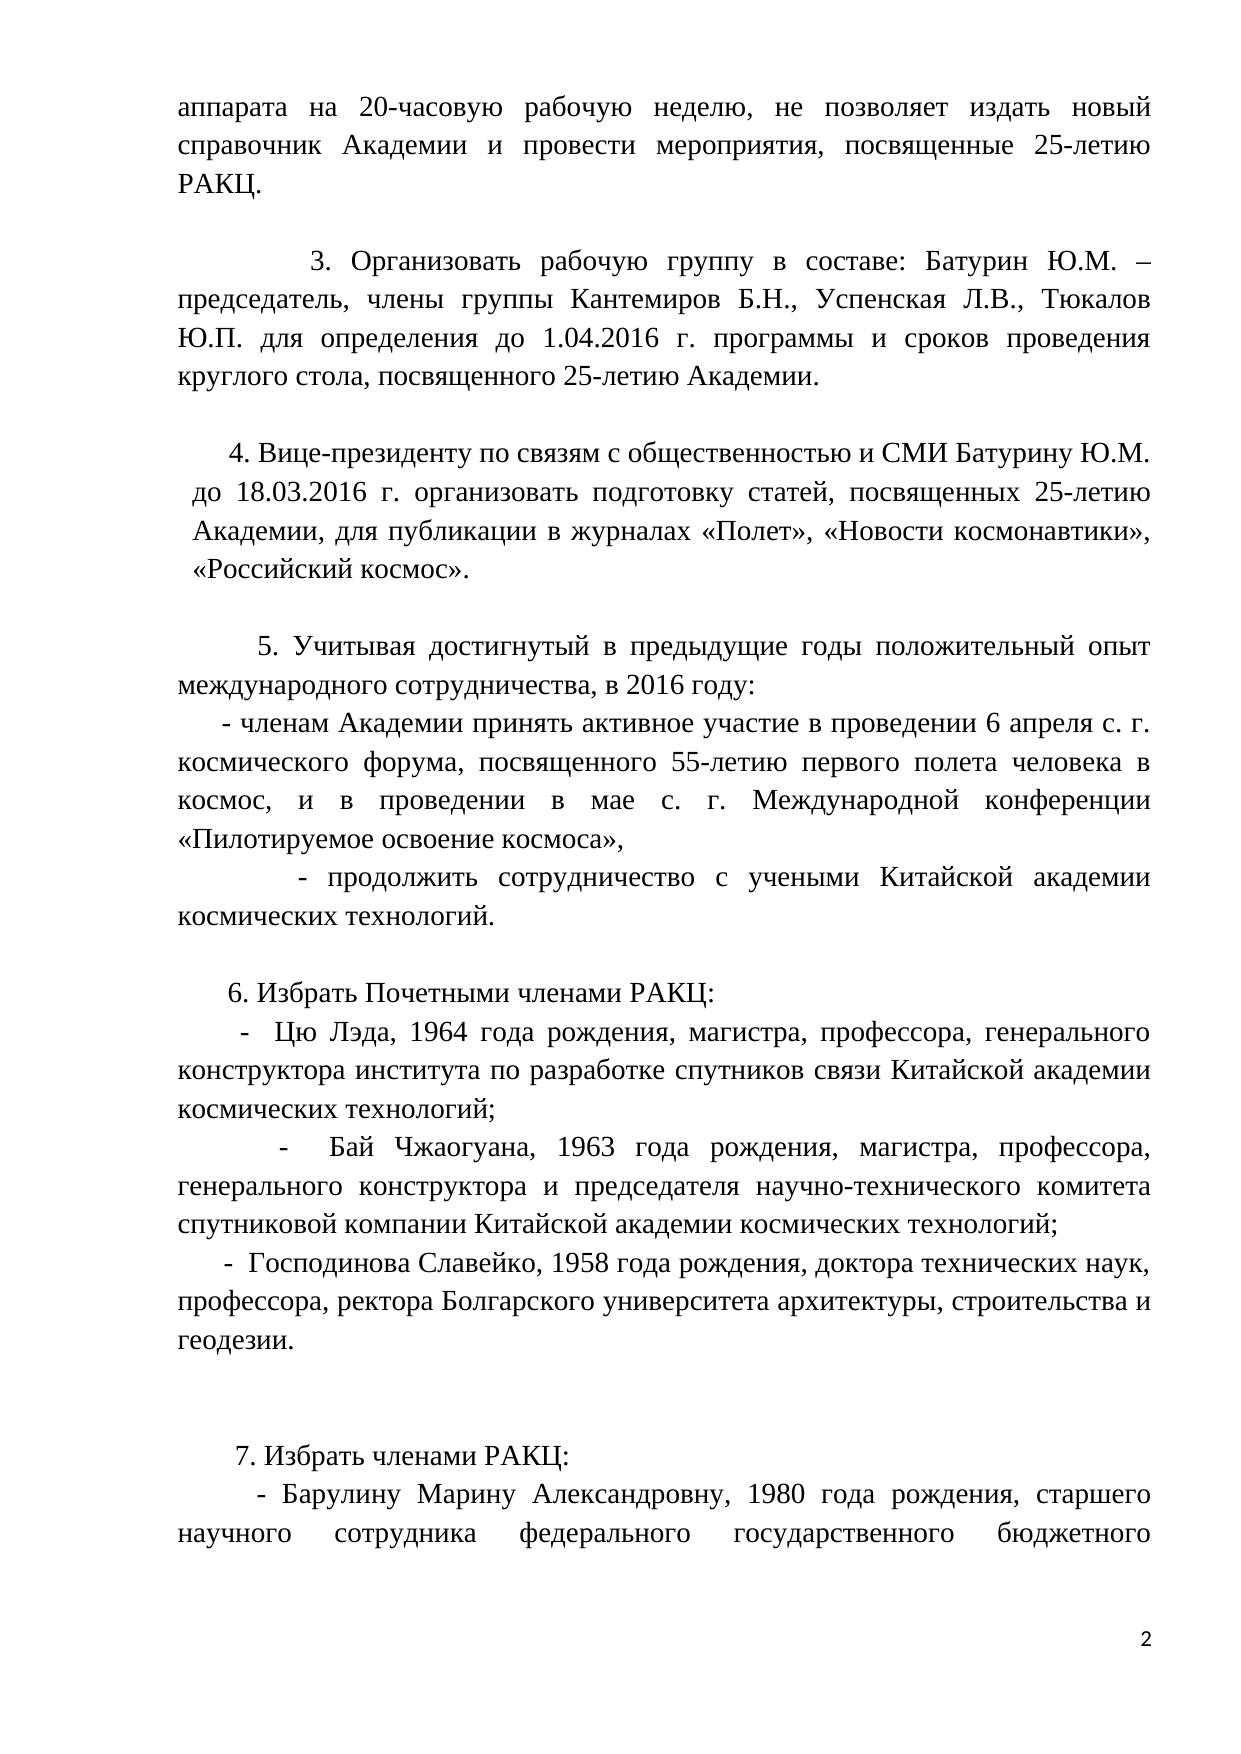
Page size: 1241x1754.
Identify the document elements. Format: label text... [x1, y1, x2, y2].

list - продолжить сотрудничество с учеными Китайской академии космических технологий. [177, 859, 1152, 932]
list 6. Избрать Почетными членами РАКЦ: [227, 975, 1152, 1009]
list - Бай Чжаогуана, 1963 года рождения, магистра, профессора, генерального конструктора и председателя научно-технического комитета спутниковой компании Китайской академии космических технологий; [177, 1129, 1152, 1240]
list 3. Организовать рабочую группу в составе: Батурин Ю.М. – председатель, члены группы Кантемиров Б.Н., Успенская Л.В., Тюкалов Ю.П. для определения до 1.04.2016 г. программы и сроков проведения круглого стола, посвященного 25-летию Академии. [177, 243, 1152, 392]
list - Цю Лэда, 1964 года рождения, магистра, профессора, генерального конструктора института по разработке спутников связи Китайской академии космических технологий; [177, 1014, 1152, 1124]
text - Господинова Славейко, 1958 года рождения, доктора технических наук, профессора, ректора Болгарского университета архитектуры, строительства и геодезии. [177, 1245, 1152, 1356]
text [177, 1476, 1152, 1548]
list 7. Избрать членами РАКЦ: [227, 1438, 1152, 1471]
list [177, 89, 1152, 199]
list - членам Академии принять активное участие в проведении 6 апреля с. г. космического форума, посвященного 55-летию первого полета человека в космос, и в проведении в мае с. г. Международной конференции «Пилотируемое освоение космоса», [177, 705, 1152, 854]
list 4. Вице-президенту по связям с общественностью и СМИ Батурину Ю.М. до 18.03.2016 г. организовать подготовку статей, посвященных 25-летию Академии, для публикации в журналах «Полет», «Новости космонавтики», «Российский космос». [192, 436, 1152, 585]
list 5. Учитывая достигнутый в предыдущие годы положительный опыт международного сотрудничества, в 2016 году: [177, 628, 1152, 700]
